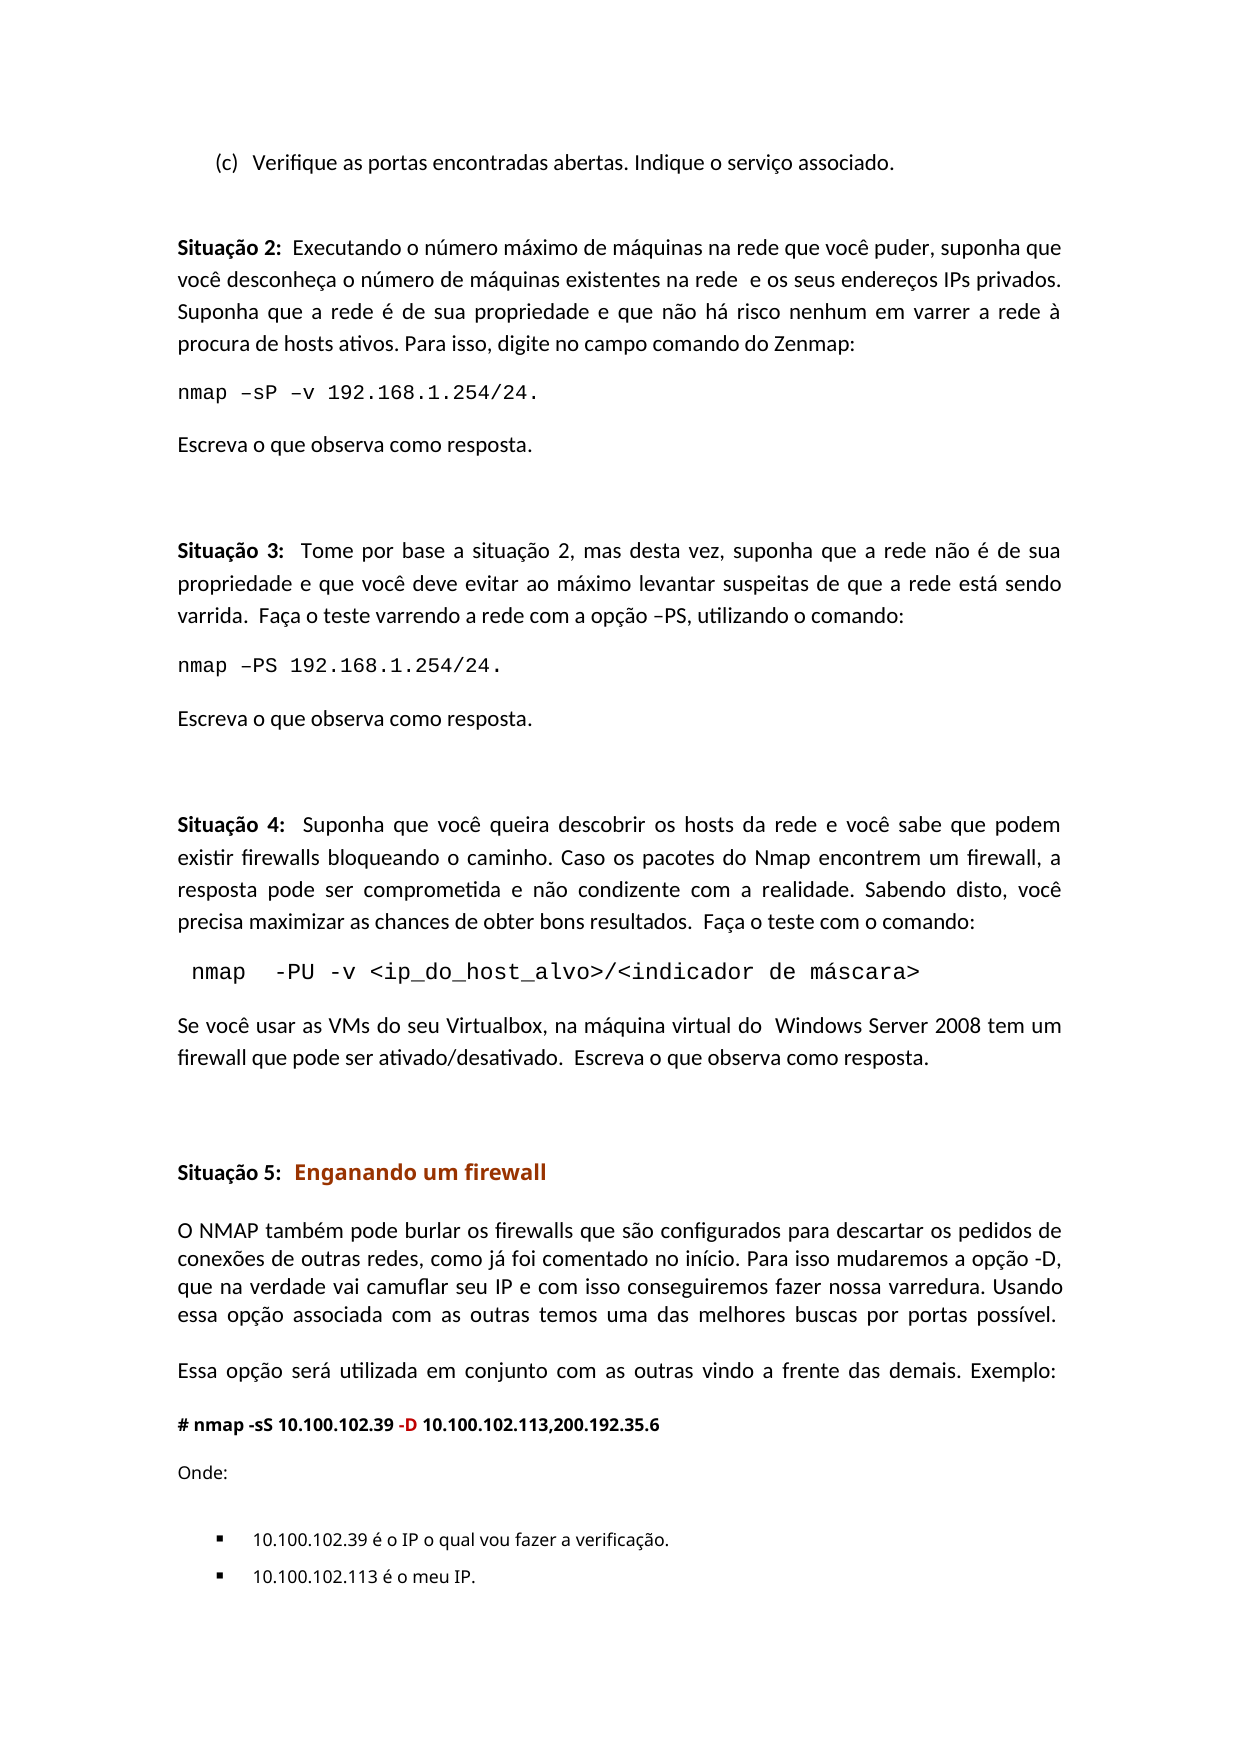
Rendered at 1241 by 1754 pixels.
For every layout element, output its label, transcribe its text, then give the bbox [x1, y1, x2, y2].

list 10.100.102.113 é o meu IP. [215, 1552, 1063, 1589]
text Escreva o que observa como resposta. [177, 704, 1063, 732]
text Situação 2: Executando o número máximo de máquinas na rede que você puder, suponha que você desconheça o número de máquinas existentes na rede e os seus endereços IPs privados. Suponha que a rede é de sua propriedade e que não há risco nenhum em varrer a rede à procura de hosts ativos. Para isso, digite no campo comando do Zenmap: [177, 233, 1063, 357]
list Verifique as portas encontradas abertas. Indique o serviço associado. [215, 148, 1063, 176]
subtitle Situação 5: Enganando um firewall [177, 1157, 1063, 1187]
list 10.100.102.39 é o IP o qual vou fazer a verificação. [215, 1514, 1063, 1552]
text Situação 4: Suponha que você queira descobrir os hosts da rede e você sabe que podem existir firewalls bloqueando o caminho. Caso os pacotes do Nmap encontrem um firewall, a resposta pode ser comprometida e não condizente com a realidade. Sabendo disto, você precisa maximizar as chances de obter bons resultados. Faça o teste com o comando: [177, 811, 1063, 935]
text nmap –sP –v 192.168.1.254/24. [177, 382, 1063, 406]
text O NMAP também pode burlar os firewalls que são configurados para descartar os pedidos de conexões de outras redes, como já foi comentado no início. Para isso mudaremos a opção -D, que na verdade vai camuflar seu IP e com isso conseguiremos fazer nossa varredura. Usando essa opção associada com as outras temos uma das melhores buscas por portas possível. Essa opção será utilizada em conjunto com as outras vindo a frente das demais. Exemplo: # nmap -sS 10.100.102.39 -D 10.100.102.113,200.192.35.6 [177, 1216, 1063, 1437]
text Se você usar as VMs do seu Virtualbox, na máquina virtual do Windows Server 2008 tem um firewall que pode ser ativado/desativado. Escreva o que observa como resposta. [177, 1011, 1063, 1071]
text Onde: [177, 1461, 1063, 1485]
text nmap -PU -v <ip_do_host_alvo>/<indicador de máscara> [177, 960, 1063, 986]
text Escreva o que observa como resposta. [177, 430, 1063, 458]
text Situação 3: Tome por base a situação 2, mas desta vez, suponha que a rede não é de sua propriedade e que você deve evitar ao máximo levantar suspeitas de que a rede está sendo varrida. Faça o teste varrendo a rede com a opção –PS, utilizando o comando: [177, 536, 1063, 629]
text nmap –PS 192.168.1.254/24. [177, 654, 1063, 680]
